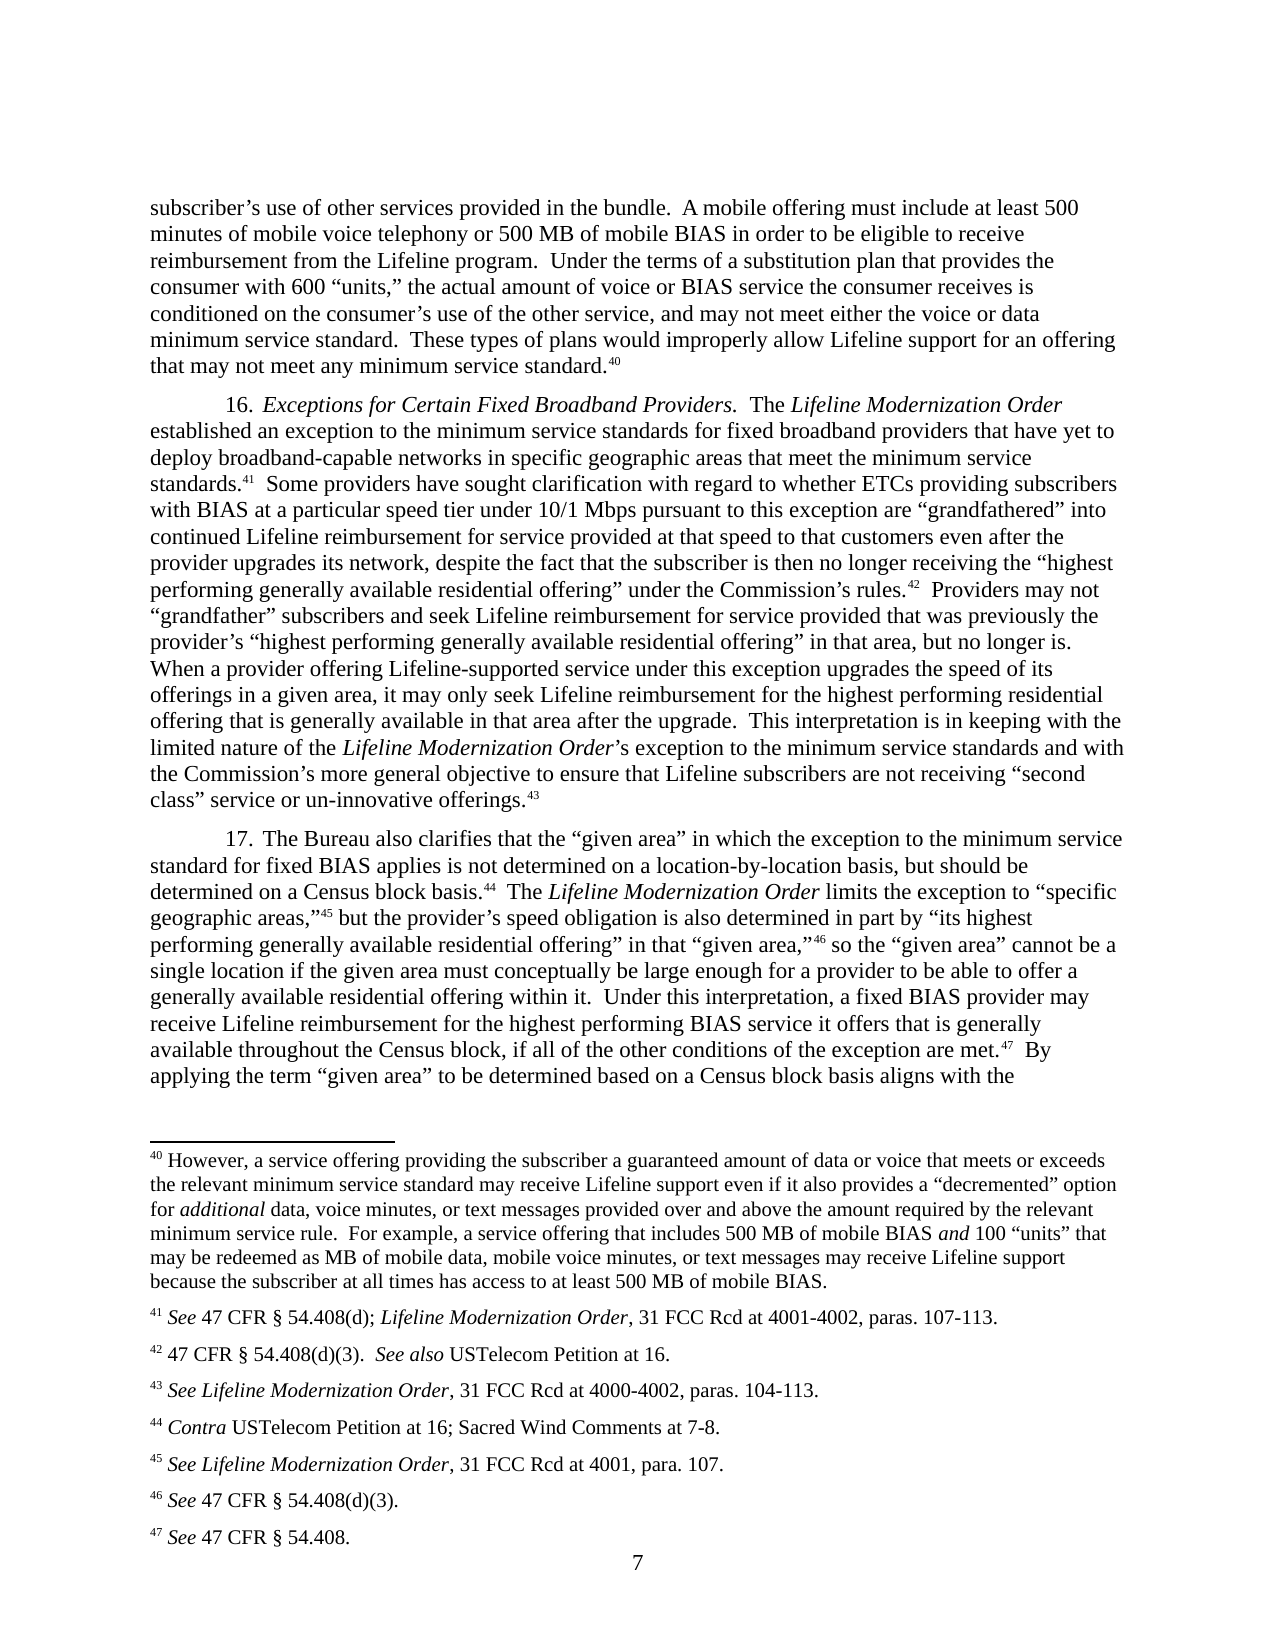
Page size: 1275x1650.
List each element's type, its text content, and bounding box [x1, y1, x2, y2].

text The Bureau also clarifies that the “given area” in which the exception to the minimum service standard for fixed BIAS applies is not determined on a location-by-location basis, but should be determined on a Census block basis. The Lifeline Modernization Order limits the exception to “specific geographic areas,” but the provider’s speed obligation is also determined in part by “its highest performing generally available residential offering” in that “given area,” so the “given area” cannot be a single location if the given area must conceptually be large enough for a provider to be able to offer a generally available residential offering within it. Under this interpretation, a fixed BIAS provider may receive Lifeline reimbursement for the highest performing BIAS service it offers that is generally available throughout the Census block, if all of the other conditions of the exception are met. By applying the term “given area” to be determined based on a Census block basis aligns with the administration of provider’s service areas, provider service obligation forbearance, and continuing provider obligations for stand-alone voice. The Commission has directed the Bureau and USAC to collect the necessary data to facilitate these objectives by Census Block. Providers will already be submitting service areas by Census Block and running the minimum service obligations and exceptions consistent with Census Block descriptions improves the administrative efficiencies of these related objectives. [150, 825, 1125, 1089]
text Substitution or Decremented Bundled Offerings. The Bureau also clarifies that “substitution” or “decremented” bundled offerings do not fulfill the requirements of the Lifeline minimum service standards if they restrict a customer’s access to the supported service for which the provider is claiming Lifeline reimbursement below the minimum service standard applicable to that supported service as a result of the customer’s usage of some other service included in the bundled offering. Service offerings that, for example, “decrement the broadband offering using data, voice minutes or text messages” do not meet the minimum service standard for broadband because they do not provide a guaranteed level of voice minutes or data and they condition subscribers’ access to the Lifeline-supported service on the subscriber’s use of other services provided in the bundle. A mobile offering must include at least 500 minutes of mobile voice telephony or 500 MB of mobile BIAS in order to be eligible to receive reimbursement from the Lifeline program. Under the terms of a substitution plan that provides the consumer with 600 “units,” the actual amount of voice or BIAS service the consumer receives is conditioned on the consumer’s use of the other service, and may not meet either the voice or data minimum service standard. These types of plans would improperly allow Lifeline support for an offering that may not meet any minimum service standard. [150, 194, 1125, 379]
text Exceptions for Certain Fixed Broadband Providers. The Lifeline Modernization Order established an exception to the minimum service standards for fixed broadband providers that have yet to deploy broadband-capable networks in specific geographic areas that meet the minimum service standards. Some providers have sought clarification with regard to whether ETCs providing subscribers with BIAS at a particular speed tier under 10/1 Mbps pursuant to this exception are “grandfathered” into continued Lifeline reimbursement for service provided at that speed to that customers even after the provider upgrades its network, despite the fact that the subscriber is then no longer receiving the “highest performing generally available residential offering” under the Commission’s rules. Providers may not “grandfather” subscribers and seek Lifeline reimbursement for service provided that was previously the provider’s “highest performing generally available residential offering” in that area, but no longer is. When a provider offering Lifeline-supported service under this exception upgrades the speed of its offerings in a given area, it may only seek Lifeline reimbursement for the highest performing residential offering that is generally available in that area after the upgrade. This interpretation is in keeping with the limited nature of the Lifeline Modernization Order’s exception to the minimum service standards and with the Commission’s more general objective to ensure that Lifeline subscribers are not receiving “second class” service or un-innovative offerings. [150, 391, 1125, 813]
